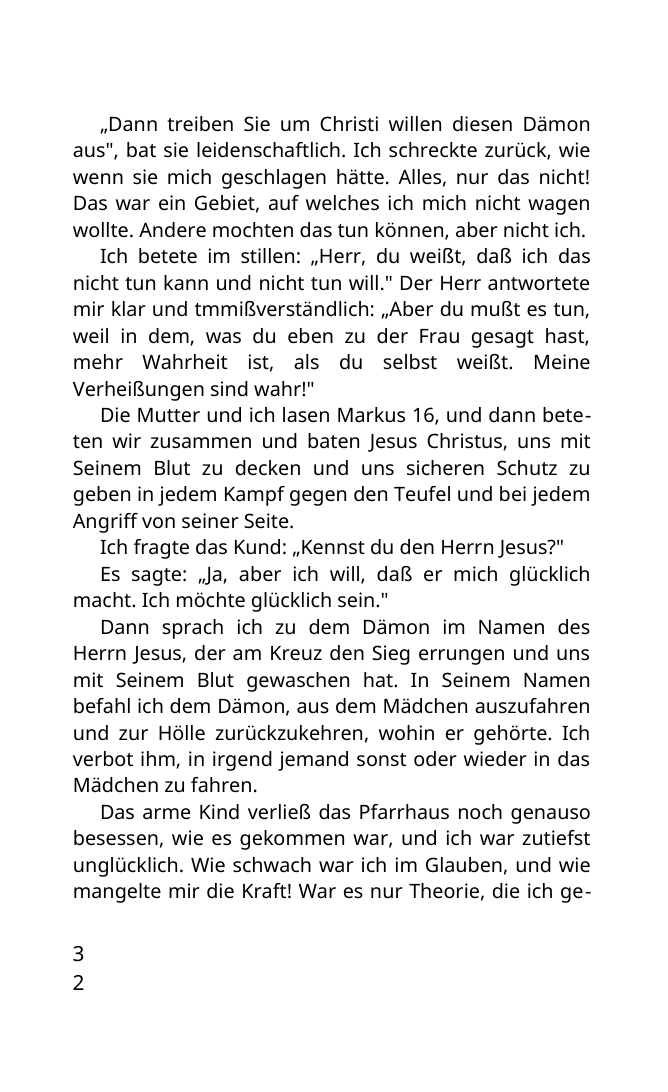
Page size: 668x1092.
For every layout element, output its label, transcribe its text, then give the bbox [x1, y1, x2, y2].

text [73, 798, 591, 904]
text Ich fragte das Kund: „Kennst du den Herrn Jesus?" [73, 534, 591, 560]
text Die Mutter und ich lasen Markus 16, und dann beteten wir zusammen und baten Jesus Christus, uns mit Seinem Blut zu decken und uns sicheren Schutz zu geben in jedem Kampf gegen den Teufel und bei jedem Angriff von seiner Seite. [73, 401, 591, 534]
text Dann sprach ich zu dem Dämon im Namen des Herrn Jesus, der am Kreuz den Sieg errungen und uns mit Seinem Blut gewaschen hat. In Seinem Namen befahl ich dem Dämon, aus dem Mädchen auszufahren und zur Hölle zurückzukehren, wohin er gehörte. Ich verbot ihm, in irgend jemand sonst oder wieder in das Mädchen zu fahren. [73, 613, 591, 798]
text „Dann treiben Sie um Christi willen diesen Dämon aus", bat sie leidenschaftlich. Ich schreckte zurück, wie wenn sie mich geschlagen hätte. Alles, nur das nicht! Das war ein Gebiet, auf welches ich mich nicht wagen wollte. Andere mochten das tun können, aber nicht ich. [73, 110, 591, 243]
text Es sagte: „Ja, aber ich will, daß er mich glücklich macht. Ich möchte glücklich sein." [73, 560, 591, 613]
text Ich betete im stillen: „Herr, du weißt, daß ich das nicht tun kann und nicht tun will." Der Herr antwortete mir klar und tmmißverständlich: „Aber du mußt es tun, weil in dem, was du eben zu der Frau gesagt hast, mehr Wahrheit ist, als du selbst weißt. Meine Verheißungen sind wahr!" [73, 243, 591, 401]
